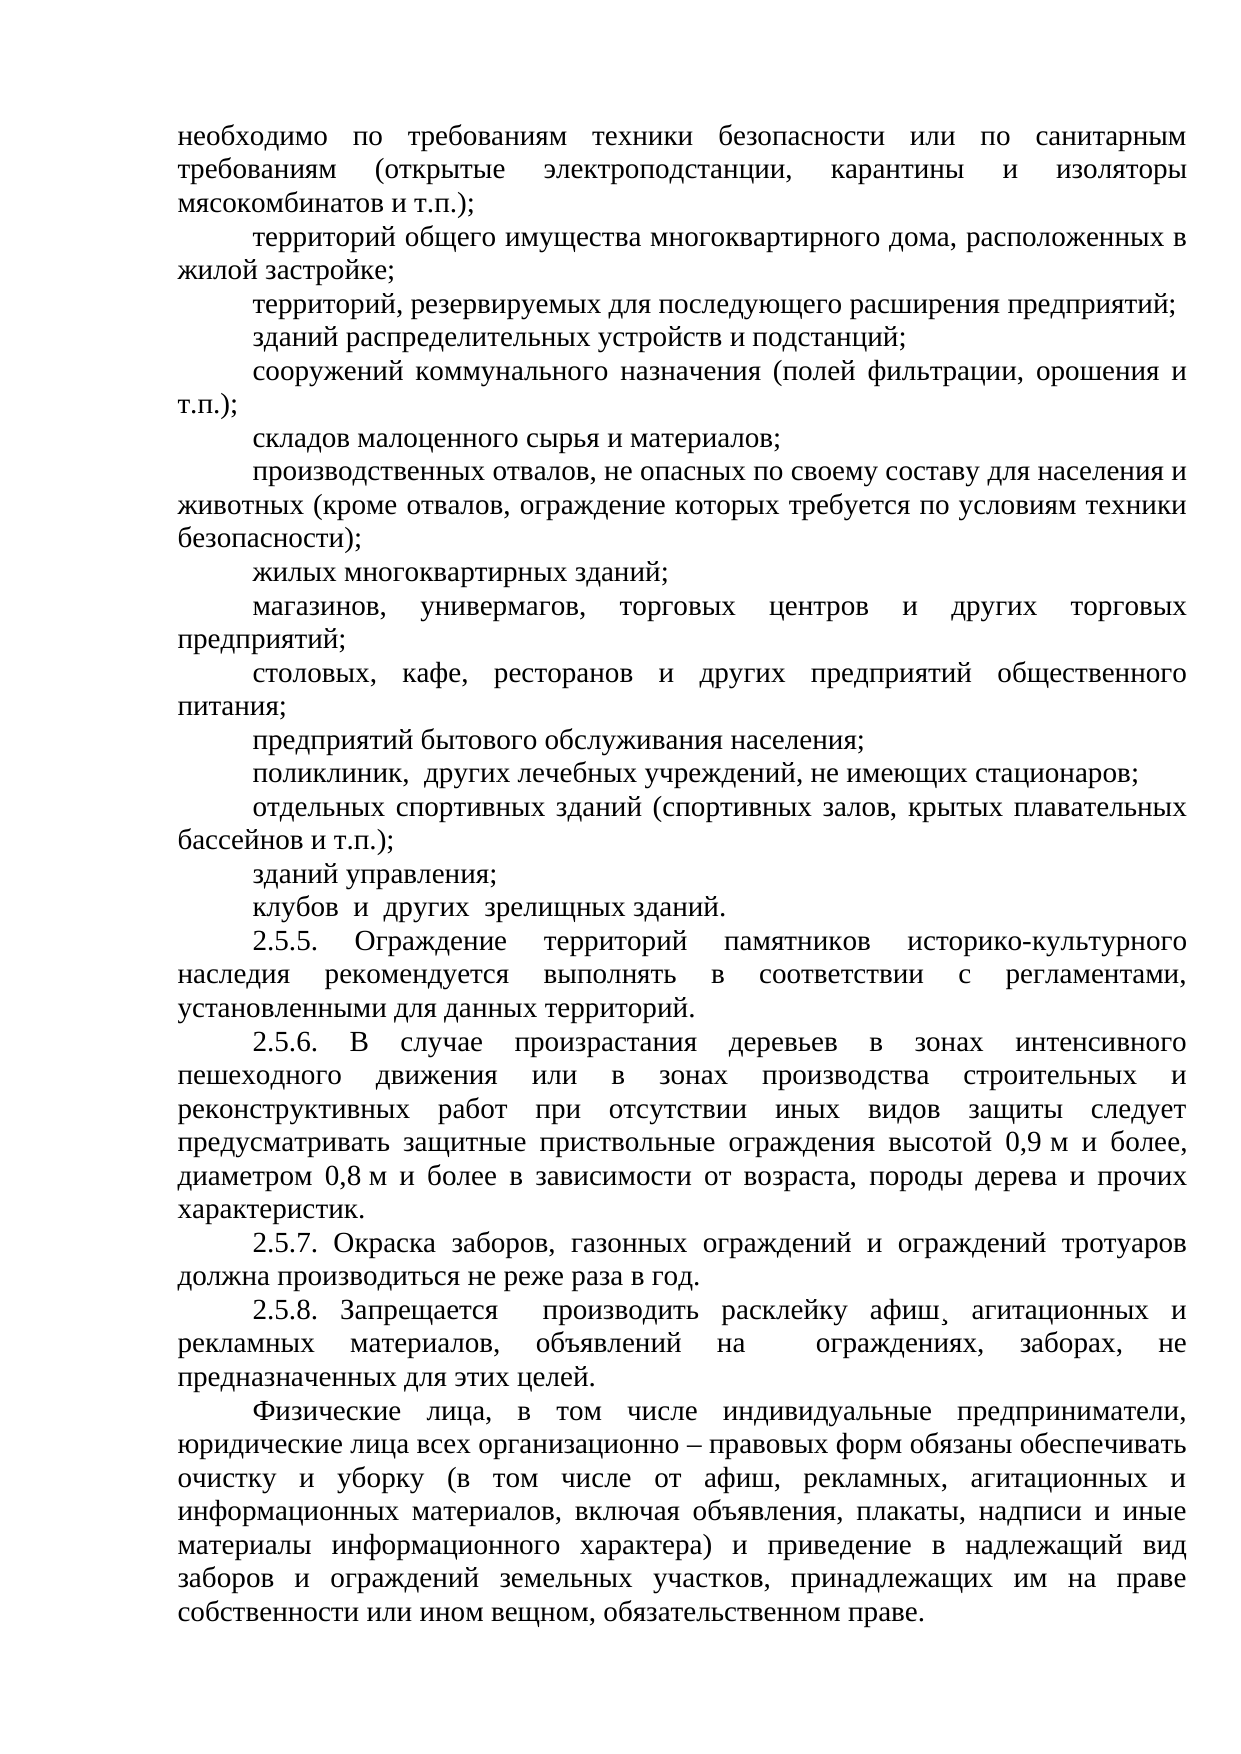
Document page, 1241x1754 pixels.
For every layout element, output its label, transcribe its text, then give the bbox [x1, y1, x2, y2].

text предприятий бытового обслуживания населения; [177, 722, 1187, 755]
text 2.5.5. Ограждение территорий памятников историко-культурного наследия рекомендуется выполнять в соответствии с регламентами, установленными для данных территорий. [177, 923, 1187, 1024]
text жилых многоквартирных зданий; [177, 554, 1187, 588]
text складов малоценного сырья и материалов; [177, 420, 1187, 453]
text зданий управления; [177, 856, 1187, 889]
text территорий, резервируемых для последующего расширения предприятий; [177, 286, 1187, 319]
text клубов и других зрелищных зданий. [177, 889, 1187, 923]
text столовых, кафе, ресторанов и других предприятий общественного питания; [177, 655, 1187, 722]
text отдельных спортивных зданий (спортивных залов, крытых плавательных бассейнов и т.п.); [177, 789, 1187, 856]
text сооружений коммунального назначения (полей фильтрации, орошения и т.п.); [177, 353, 1187, 420]
text производственных отвалов, не опасных по своему составу для населения и животных (кроме отвалов, ограждение которых требуется по условиям техники безопасности); [177, 453, 1187, 554]
text поликлиник, других лечебных учреждений, не имеющих стационаров; [177, 755, 1187, 789]
text 2.5.6. В случае произрастания деревьев в зонах интенсивного пешеходного движения или в зонах производства строительных и реконструктивных работ при отсутствии иных видов защиты следует предусматривать защитные приствольные ограждения высотой 0,9 м и более, диаметром 0,8 м и более в зависимости от возраста, породы дерева и прочих характеристик. [177, 1024, 1187, 1225]
text территорий общего имущества многоквартирного дома, расположенных в жилой застройке; [177, 219, 1187, 286]
text магазинов, универмагов, торговых центров и других торговых предприятий; [177, 588, 1187, 655]
text Физические лица, в том числе индивидуальные предприниматели, юридические лица всех организационно – правовых форм обязаны обеспечивать очистку и уборку (в том числе от афиш, рекламных, агитационных и информационных материалов, включая объявления, плакаты, надписи и иные материалы информационного характера) и приведение в надлежащий вид заборов и ограждений земельных участков, принадлежащих им на праве собственности или ином вещном, обязательственном праве. [177, 1393, 1187, 1627]
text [177, 118, 1187, 219]
text 2.5.8. Запрещается производить расклейку афиш¸ агитационных и рекламных материалов, объявлений на ограждениях, заборах, не предназначенных для этих целей. [177, 1292, 1187, 1393]
text зданий распределительных устройств и подстанций; [177, 319, 1187, 353]
text 2.5.7. Окраска заборов, газонных ограждений и ограждений тротуаров должна производиться не реже раза в год. [177, 1225, 1187, 1292]
